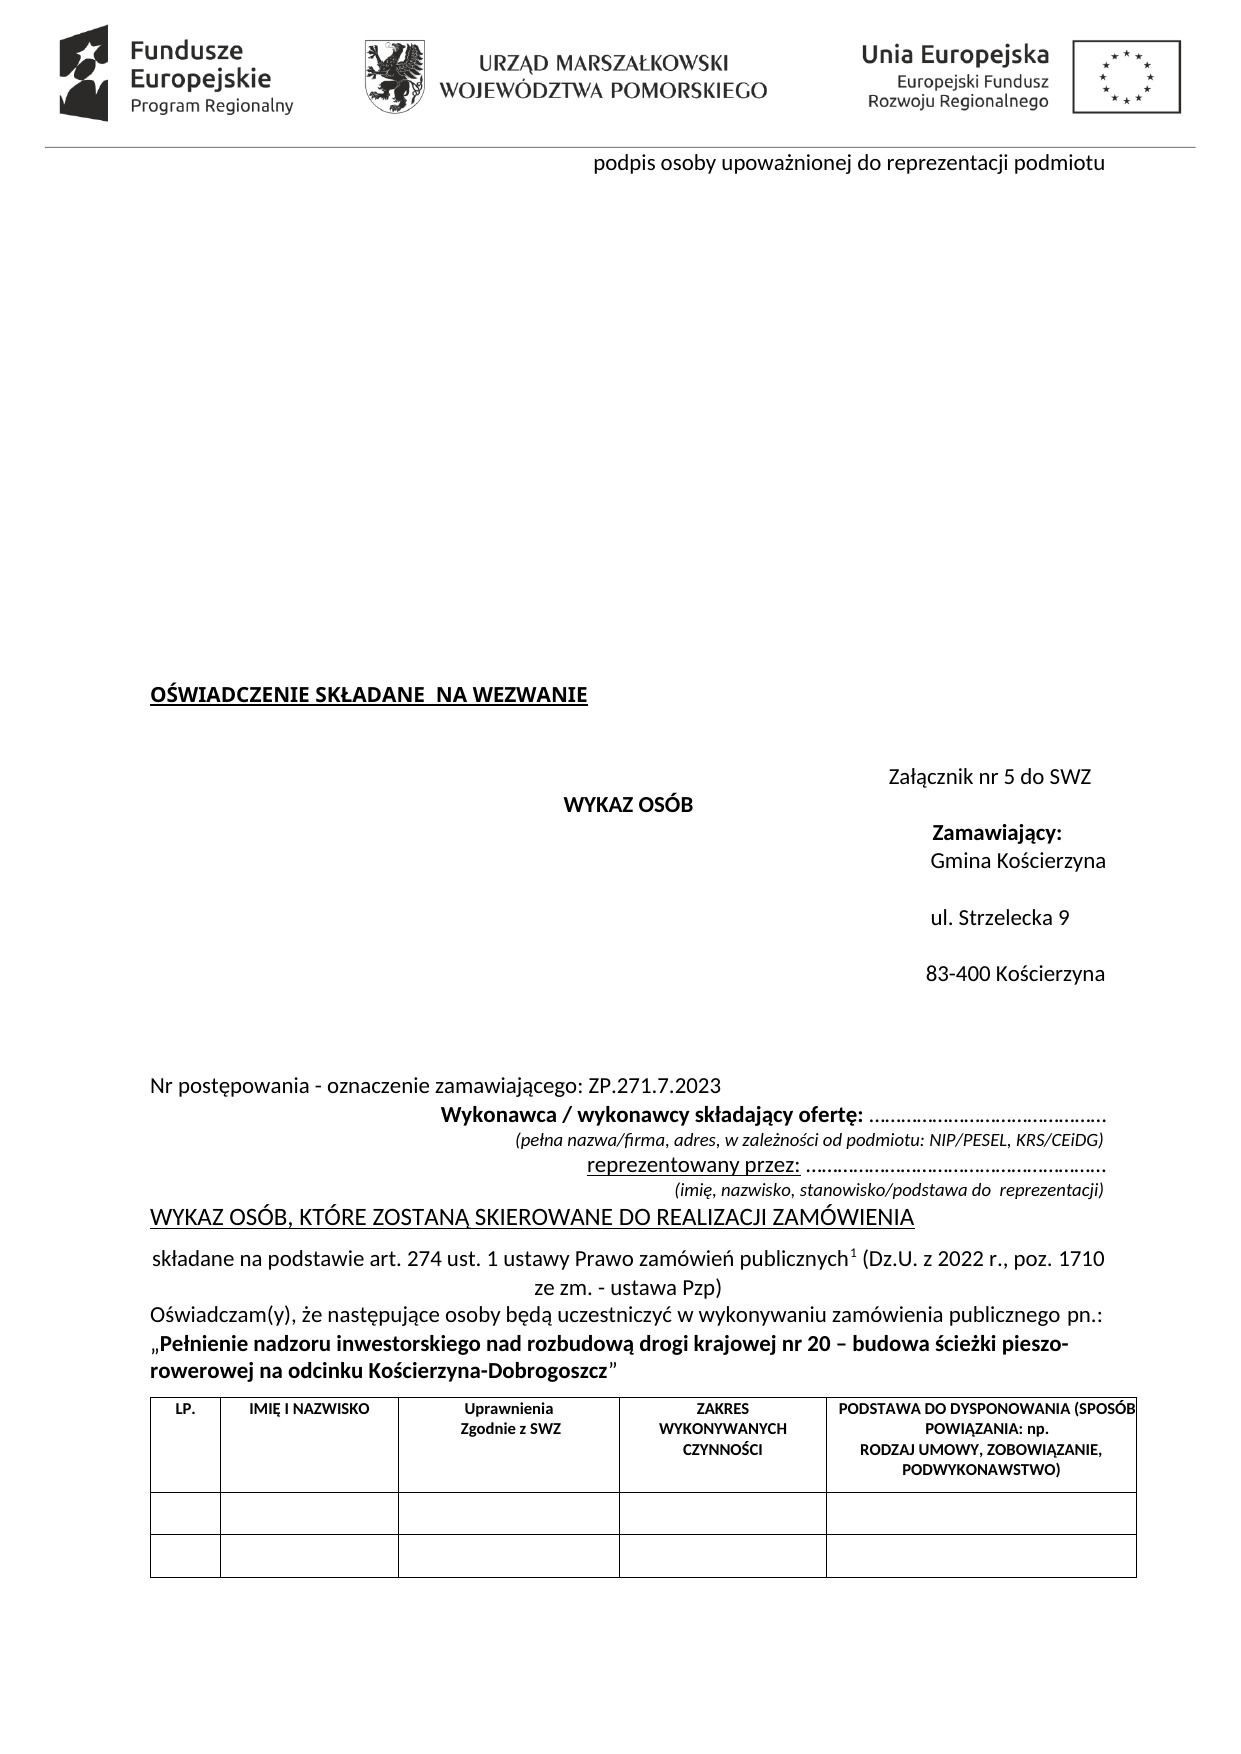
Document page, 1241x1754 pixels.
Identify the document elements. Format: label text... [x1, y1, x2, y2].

table_header LP. [151, 1398, 220, 1492]
text 83-400 Kościerzyna [731, 931, 1106, 1044]
text (imię, nazwisko, stanowisko/podstawa do reprezentacji) [150, 1179, 1106, 1202]
text Gmina Kościerzyna [731, 846, 1106, 874]
table_cell [221, 1493, 398, 1534]
table_cell [620, 1493, 826, 1534]
text Załącznik nr 5 do SWZ [150, 762, 1106, 790]
table_cell [399, 1493, 619, 1534]
table_cell [221, 1535, 398, 1577]
table_cell [399, 1535, 619, 1577]
table_header PODSTAWA DO DYSPONOWANIA (SPOSÓB POWIĄZANIA: np. RODZAJ UMOWY, ZOBOWIĄZANIE, PODWYKONAWSTWO) [827, 1398, 1136, 1492]
table_cell [620, 1535, 826, 1577]
text (pełna nazwa/firma, adres, w zależności od podmiotu: NIP/PESEL, KRS/CEiDG) [150, 1128, 1106, 1151]
table_cell [827, 1493, 1136, 1534]
list podpis osoby upoważnionej do reprezentacji podmiotu [225, 148, 1106, 176]
text Zamawiający: [150, 818, 1106, 846]
text Oświadczam(y), że następujące osoby będą uczestniczyć w wykonywaniu zamówienia publicznego pn.: „Pełnienie nadzoru inwestorskiego nad rozbudową drogi krajowej nr 20 – budowa ścieżki pieszo-rowerowej na odcinku Kościerzyna-Dobrogoszcz” [150, 1301, 1106, 1385]
text WYKAZ OSÓB [150, 790, 1106, 818]
text składane na podstawie art. 274 ust. 1 ustawy Prawo zamówień publicznych1 (Dz.U. z 2022 r., poz. 1710 ze zm. - ustawa Pzp) [150, 1244, 1106, 1301]
table_header IMIĘ I NAZWISKO [221, 1398, 398, 1492]
text Wykonawca / wykonawcy składający ofertę: ……………………………………… [150, 1100, 1106, 1128]
table_header ZAKRES WYKONYWANYCH CZYNNOŚCI [620, 1398, 826, 1492]
table_cell [151, 1493, 220, 1534]
text WYKAZ OSÓB, KTÓRE ZOSTANĄ SKIEROWANE DO REALIZACJI ZAMÓWIENIA [150, 1202, 1106, 1232]
text OŚWIADCZENIE SKŁADANE NA WEZWANIE [150, 680, 1106, 708]
text reprezentowany przez: ………………………………………………… [150, 1151, 1106, 1179]
picture [44, 24, 1196, 148]
table_cell [827, 1535, 1136, 1577]
text Nr postępowania - oznaczenie zamawiającego: ZP.271.7.2023 [150, 1072, 1106, 1100]
table_cell [151, 1535, 220, 1577]
text ul. Strzelecka 9 [731, 874, 1106, 931]
table_header Uprawnienia Zgodnie z SWZ [399, 1398, 619, 1492]
